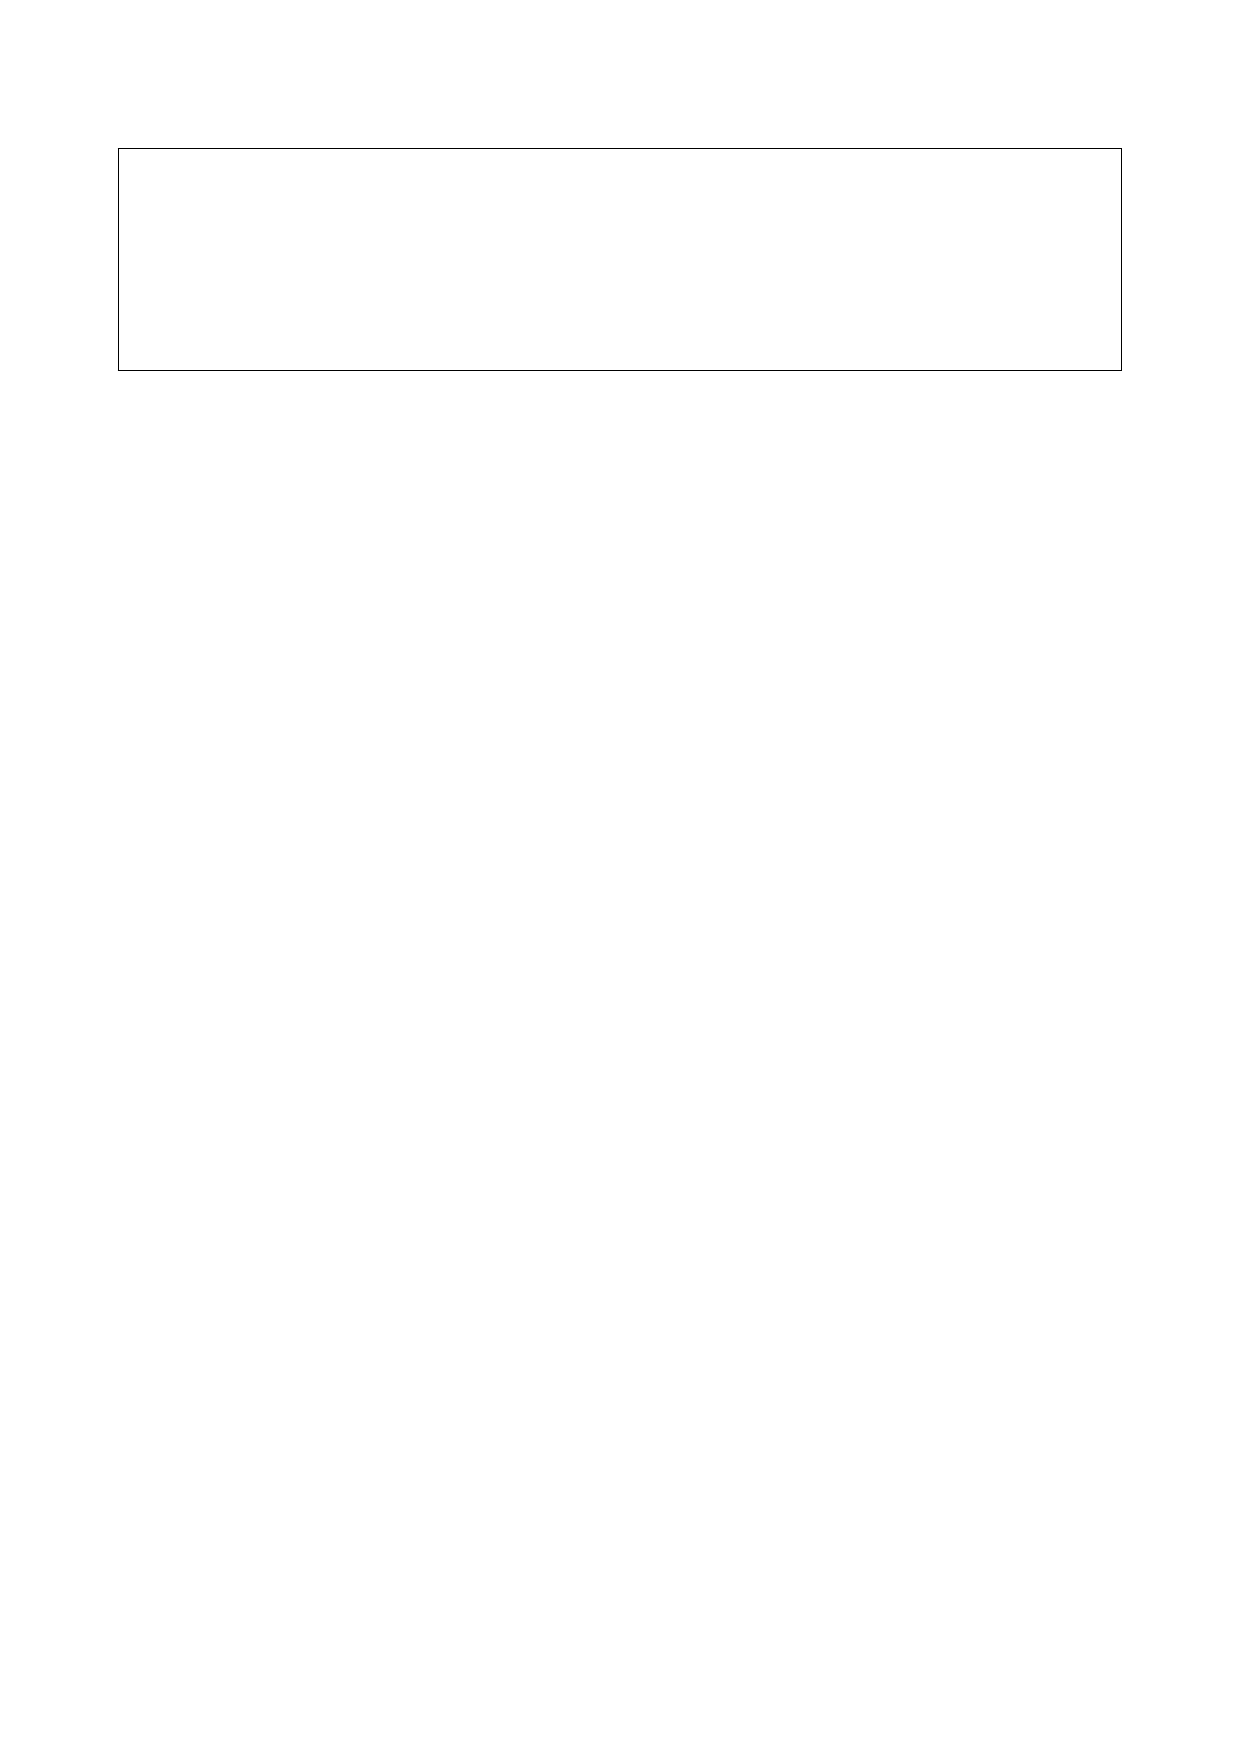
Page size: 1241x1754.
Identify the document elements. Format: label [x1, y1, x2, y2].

table_header [119, 149, 1121, 370]
